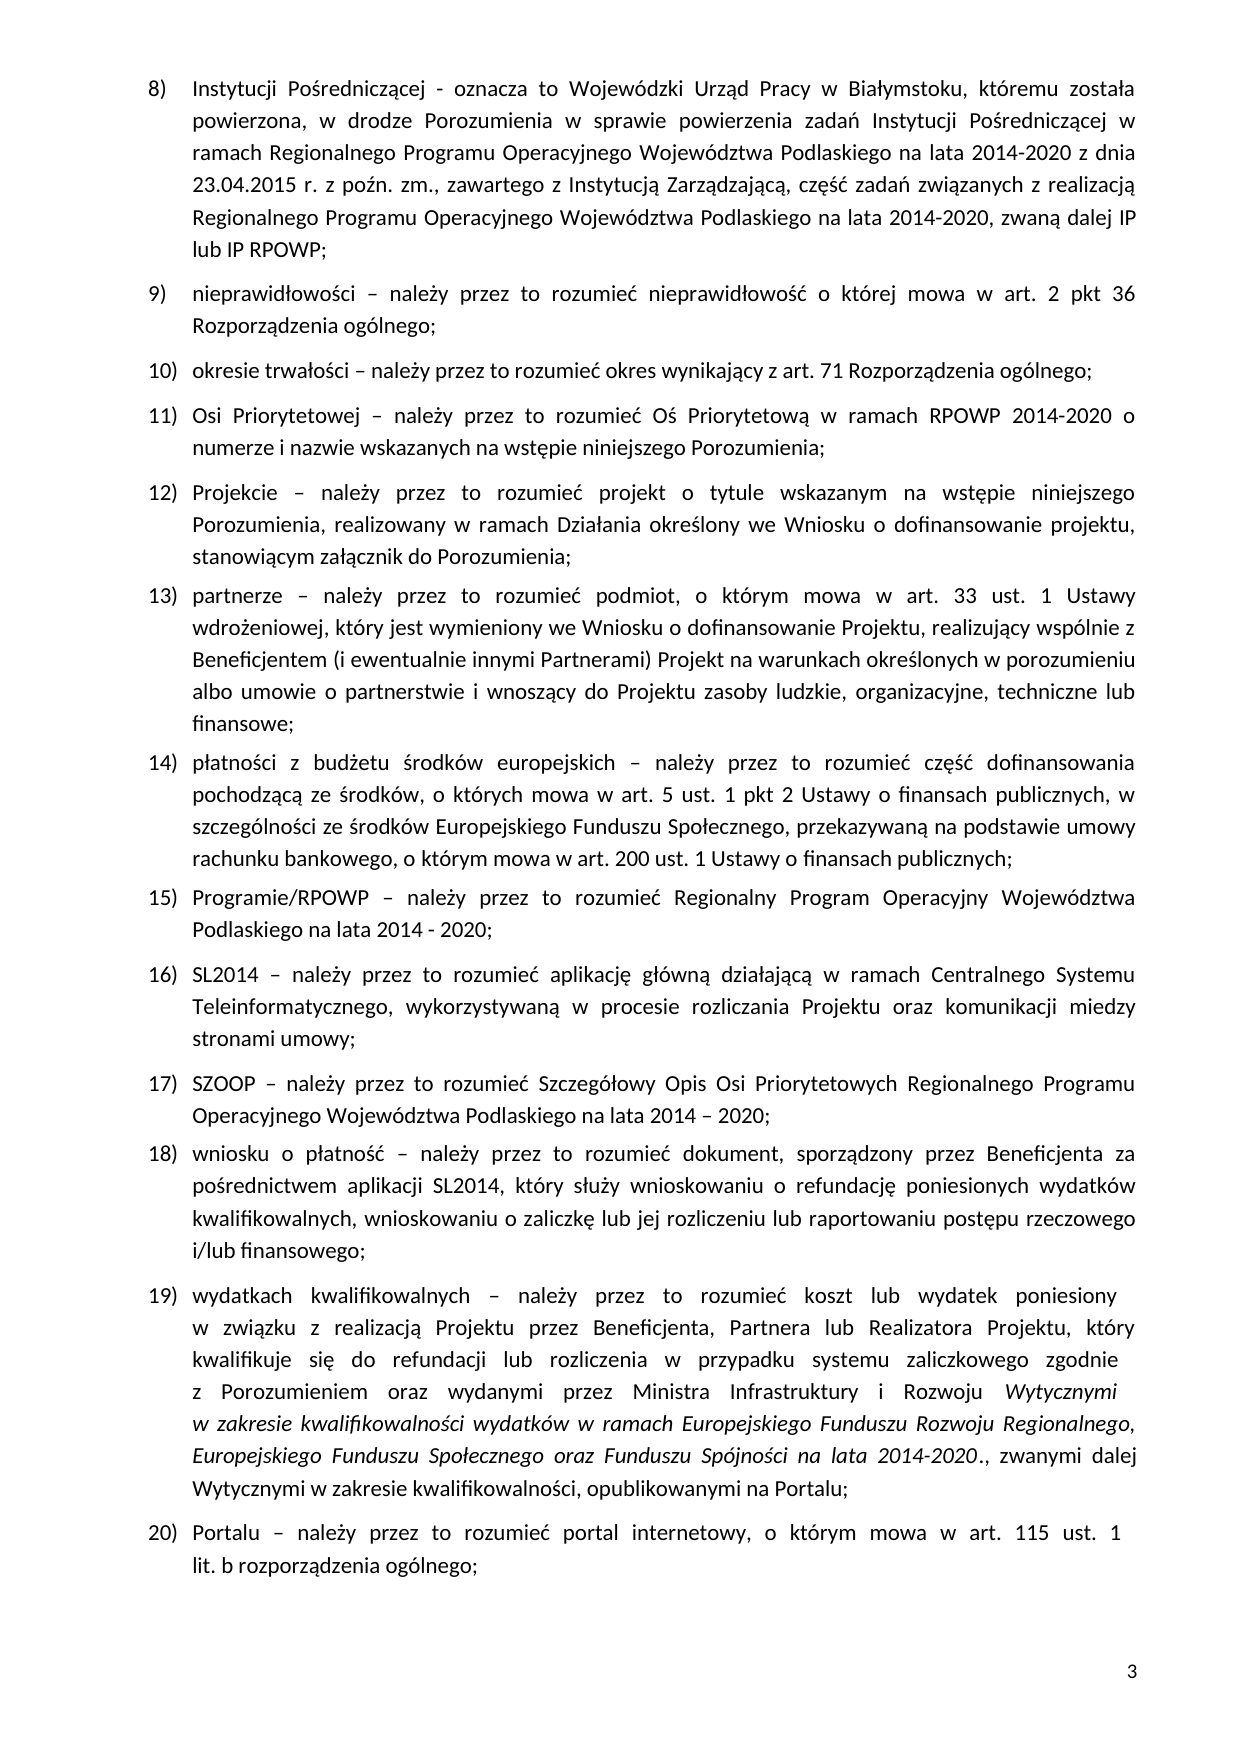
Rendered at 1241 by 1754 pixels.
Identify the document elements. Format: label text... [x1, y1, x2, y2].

list Osi Priorytetowej – należy przez to rozumieć Oś Priorytetową w ramach RPOWP 2014-2020 o numerze i nazwie wskazanych na wstępie niniejszego Porozumienia; [148, 401, 1137, 461]
list wydatkach kwalifikowalnych – należy przez to rozumieć koszt lub wydatek poniesiony w związku z realizacją Projektu przez Beneficjenta, Partnera lub Realizatora Projektu, który kwalifikuje się do refundacji lub rozliczenia w przypadku systemu zaliczkowego zgodnie z Porozumieniem oraz wydanymi przez Ministra Infrastruktury i Rozwoju Wytycznymi w zakresie kwalifikowalności wydatków w ramach Europejskiego Funduszu Rozwoju Regionalnego, Europejskiego Funduszu Społecznego oraz Funduszu Spójności na lata 2014-2020., zwanymi dalej Wytycznymi w zakresie kwalifikowalności, opublikowanymi na Portalu; [148, 1281, 1137, 1502]
list wniosku o płatność – należy przez to rozumieć dokument, sporządzony przez Beneficjenta za pośrednictwem aplikacji SL2014, który służy wnioskowaniu o refundację poniesionych wydatków kwalifikowalnych, wnioskowaniu o zaliczkę lub jej rozliczeniu lub raportowaniu postępu rzeczowego i/lub finansowego; [148, 1139, 1137, 1264]
list partnerze – należy przez to rozumieć podmiot, o którym mowa w art. 33 ust. 1 Ustawy wdrożeniowej, który jest wymieniony we Wniosku o dofinansowanie Projektu, realizujący wspólnie z Beneficjentem (i ewentualnie innymi Partnerami) Projekt na warunkach określonych w porozumieniu albo umowie o partnerstwie i wnoszący do Projektu zasoby ludzkie, organizacyjne, techniczne lub finansowe; [148, 581, 1137, 737]
list SL2014 – należy przez to rozumieć aplikację główną działającą w ramach Centralnego Systemu Teleinformatycznego, wykorzystywaną w procesie rozliczania Projektu oraz komunikacji miedzy stronami umowy; [148, 960, 1137, 1052]
list Instytucji Pośredniczącej - oznacza to Wojewódzki Urząd Pracy w Białymstoku, któremu została powierzona, w drodze Porozumienia w sprawie powierzenia zadań Instytucji Pośredniczącej w ramach Regionalnego Programu Operacyjnego Województwa Podlaskiego na lata 2014-2020 z dnia 23.04.2015 r. z poźn. zm., zawartego z Instytucją Zarządzającą, część zadań związanych z realizacją Regionalnego Programu Operacyjnego Województwa Podlaskiego na lata 2014-2020, zwaną dalej IP lub IP RPOWP; [148, 74, 1137, 263]
list Projekcie – należy przez to rozumieć projekt o tytule wskazanym na wstępie niniejszego Porozumienia, realizowany w ramach Działania określony we Wniosku o dofinansowanie projektu, stanowiącym załącznik do Porozumienia; [148, 478, 1137, 570]
list SZOOP – należy przez to rozumieć Szczegółowy Opis Osi Priorytetowych Regionalnego Programu Operacyjnego Województwa Podlaskiego na lata 2014 – 2020; [148, 1069, 1137, 1129]
list Portalu – należy przez to rozumieć portal internetowy, o którym mowa w art. 115 ust. 1 lit. b rozporządzenia ogólnego; [148, 1518, 1137, 1579]
list okresie trwałości – należy przez to rozumieć okres wynikający z art. 71 Rozporządzenia ogólnego; [148, 356, 1137, 384]
list Programie/RPOWP – należy przez to rozumieć Regionalny Program Operacyjny Województwa Podlaskiego na lata 2014 - 2020; [148, 883, 1137, 943]
list płatności z budżetu środków europejskich – należy przez to rozumieć część dofinansowania pochodzącą ze środków, o których mowa w art. 5 ust. 1 pkt 2 Ustawy o finansach publicznych, w szczególności ze środków Europejskiego Funduszu Społecznego, przekazywaną na podstawie umowy rachunku bankowego, o którym mowa w art. 200 ust. 1 Ustawy o finansach publicznych; [148, 748, 1137, 872]
list nieprawidłowości – należy przez to rozumieć nieprawidłowość o której mowa w art. 2 pkt 36 Rozporządzenia ogólnego; [148, 279, 1137, 340]
